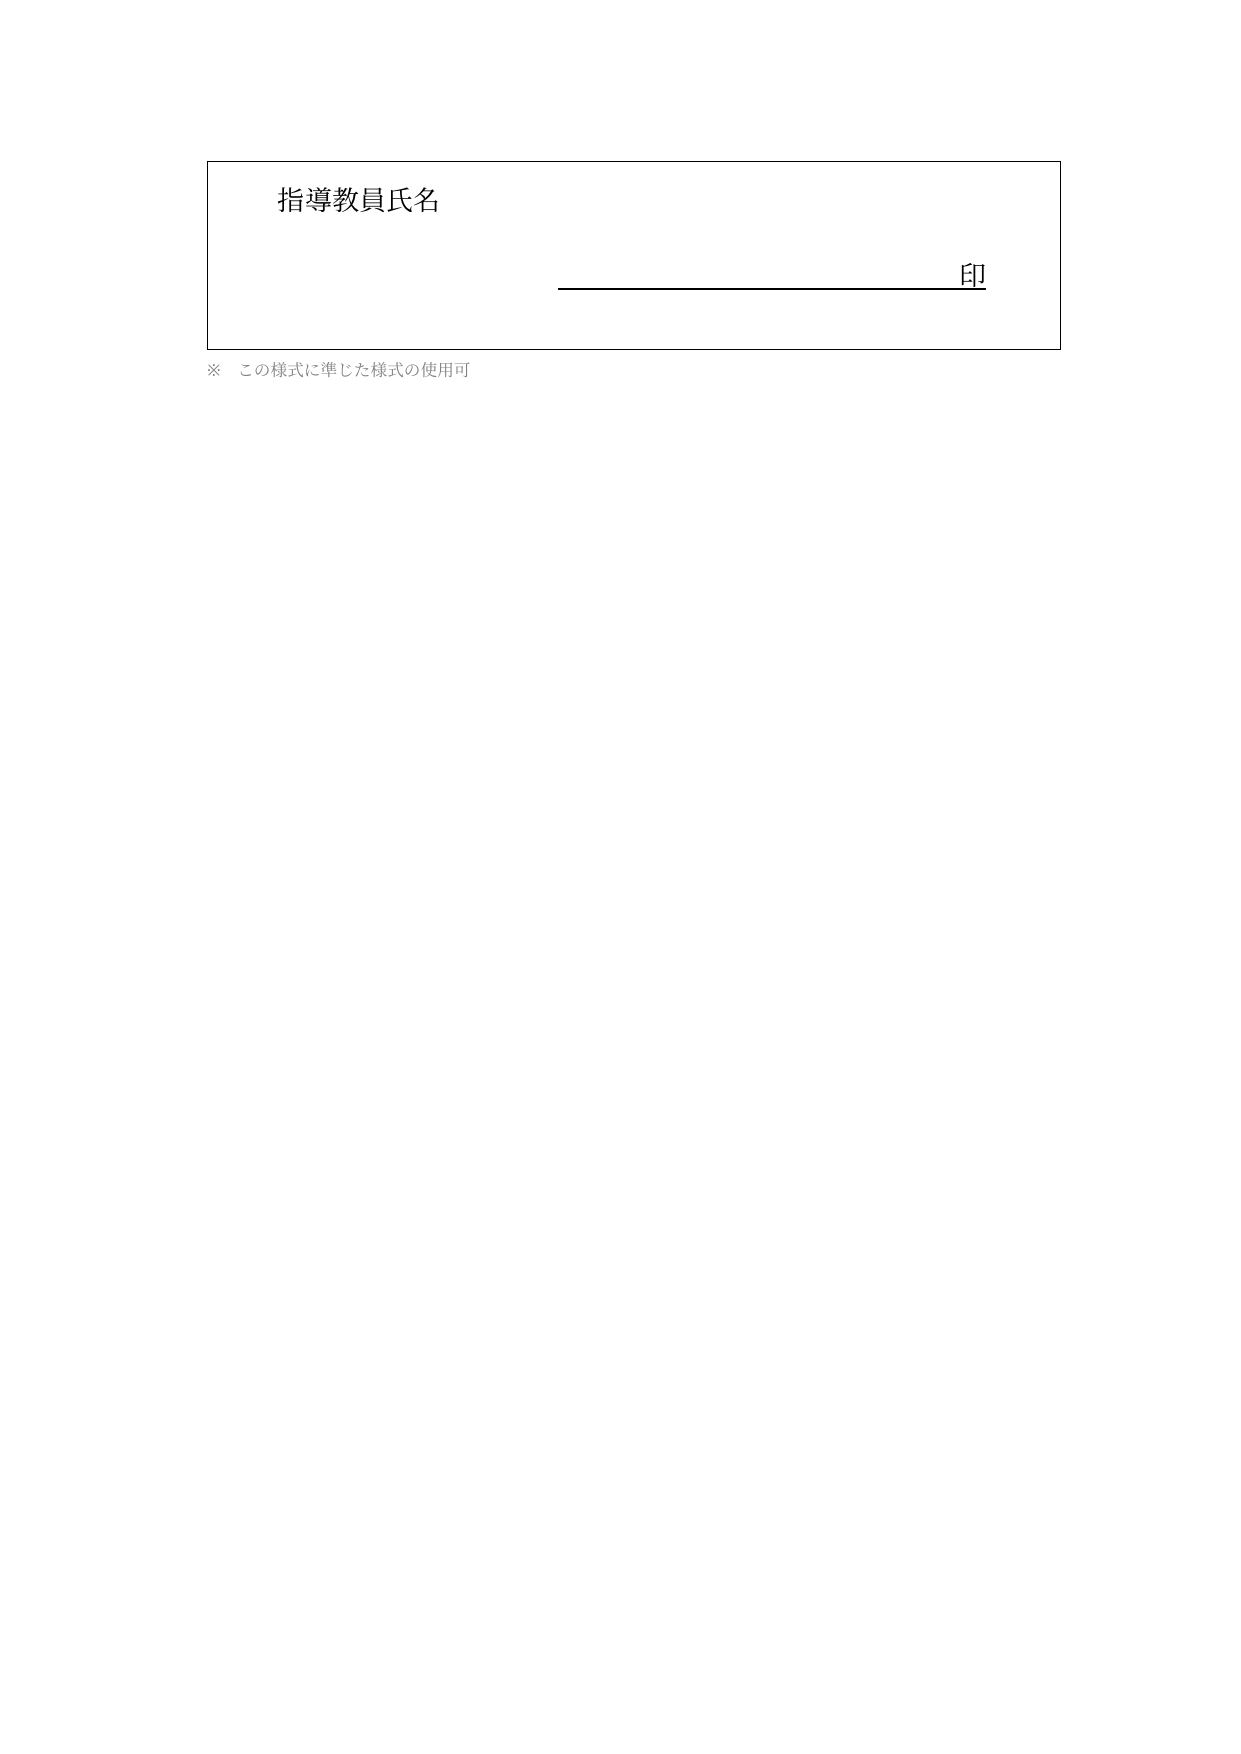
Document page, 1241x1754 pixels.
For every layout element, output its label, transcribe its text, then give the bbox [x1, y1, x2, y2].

text ※ この様式に準じた様式の使用可 [207, 350, 1063, 388]
table_cell 指導教員氏名 印 [208, 162, 1060, 349]
